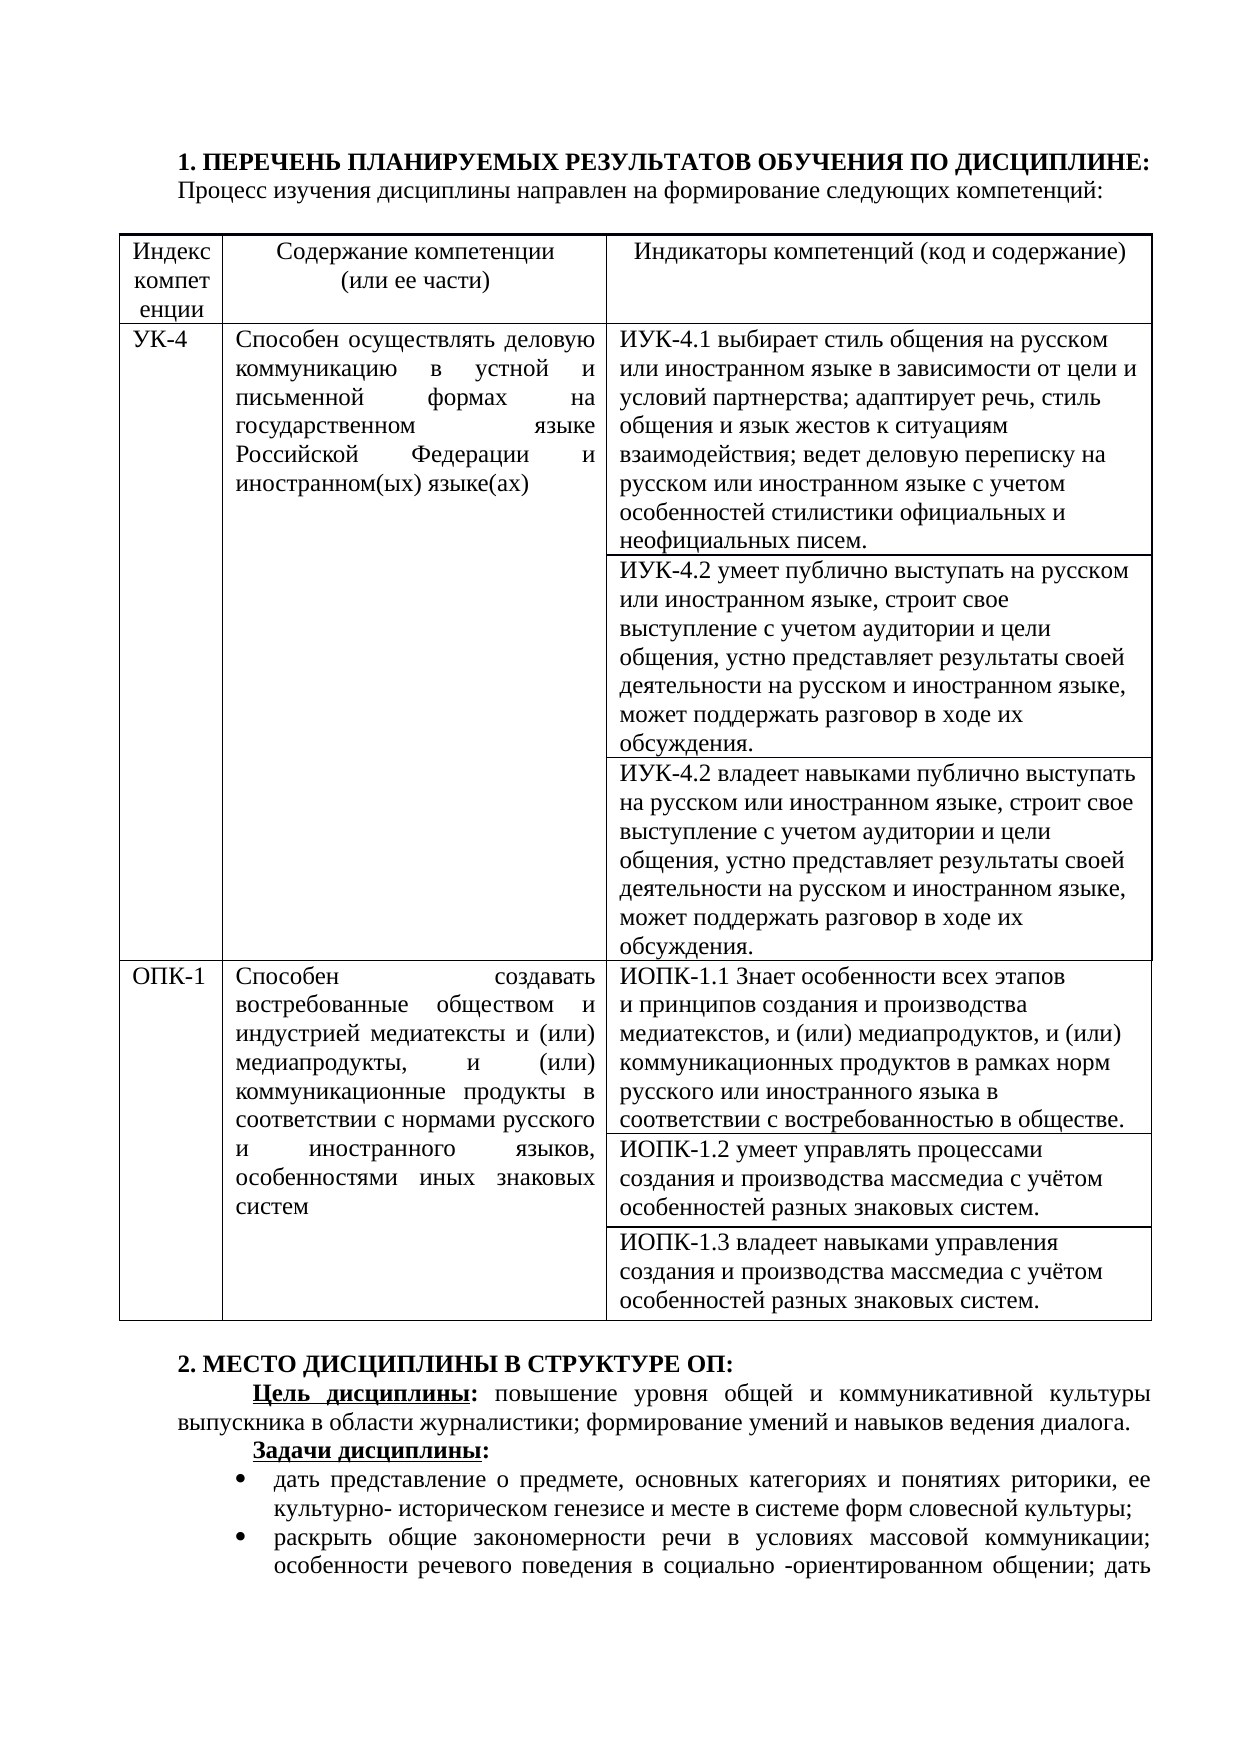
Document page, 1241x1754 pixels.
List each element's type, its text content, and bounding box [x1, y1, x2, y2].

text Цель дисциплины: повышение уровня общей и коммуникативной культуры выпускника в области журналистики; формирование умений и навыков ведения диалога. [177, 1378, 1152, 1436]
table_cell ИУК-4.2 владеет навыками публично выступать на русском или иностранном языке, строит свое выступление с учетом аудитории и цели общения, устно представляет результаты своей деятельности на русском и иностранном языке, может поддержать разговор в ходе их обсуждения. [607, 758, 1151, 960]
table_header Индикаторы компетенций (код и содержание) [607, 236, 1151, 322]
table_header Содержание компетенции (или ее части) [223, 236, 606, 322]
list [236, 1522, 1152, 1579]
list Процесс изучения дисциплины направлен на формирование следующих компетенций: [177, 176, 1152, 204]
list дать представление о предмете, основных категориях и понятиях риторики, ее культурно- историческом генезисе и месте в системе форм словесной культуры; [236, 1464, 1152, 1522]
table_cell ИОПК-1.3 владеет навыками управления создания и производства массмедиа с учётом особенностей разных знаковых систем. [607, 1228, 1151, 1319]
table_header Индекс компетенции [120, 236, 222, 322]
text 2. Место дисциплины в структуре ОП: [177, 1349, 1152, 1378]
text Задачи дисциплины: [177, 1436, 1152, 1464]
table_cell ИОПК-1.2 умеет управлять процессами создания и производства массмедиа с учётом особенностей разных знаковых систем. [607, 1134, 1151, 1226]
table_cell [223, 1226, 606, 1319]
text 1. ПЕРЕЧЕНЬ ПЛАНИРУЕМЫХ РЕЗУЛЬТАТОВ ОБУЧЕНИЯ ПО ДИСЦИПЛИНЕ: [177, 147, 1152, 176]
table_cell ИУК-4.1 выбирает стиль общения на русском или иностранном языке в зависимости от цели и условий партнерства; адаптирует речь, стиль общения и язык жестов к ситуациям взаимодействия; ведет деловую переписку на русском или иностранном языке с учетом особенностей стилистики официальных и неофициальных писем. [607, 324, 1151, 554]
table_cell ОПК-1 [120, 961, 222, 1319]
table_cell Способен осуществлять деловую коммуникацию в устной и письменной формах на государственном языке Российской Федерации и иностранном(ых) языке(ах) [223, 324, 606, 960]
table_cell ИУК-4.2 умеет публично выступать на русском или иностранном языке, строит свое выступление с учетом аудитории и цели общения, устно представляет результаты своей деятельности на русском и иностранном языке, может поддержать разговор в ходе их обсуждения. [607, 556, 1151, 757]
table_cell УК-4 [120, 324, 222, 960]
table_cell Способен создавать востребованные обществом и индустрией медиатексты и (или) медиапродукты, и (или) коммуникационные продукты в соответствии с нормами русского и иностранного языков, особенностями иных знаковых систем [223, 961, 606, 1226]
table_cell ИОПК-1.1 Знает особенности всех этапов и принципов создания и производства медиатекстов, и (или) медиапродуктов, и (или) коммуникационных продуктов в рамках норм русского или иностранного языка в соответствии с востребованностью в обществе. [607, 961, 1151, 1133]
